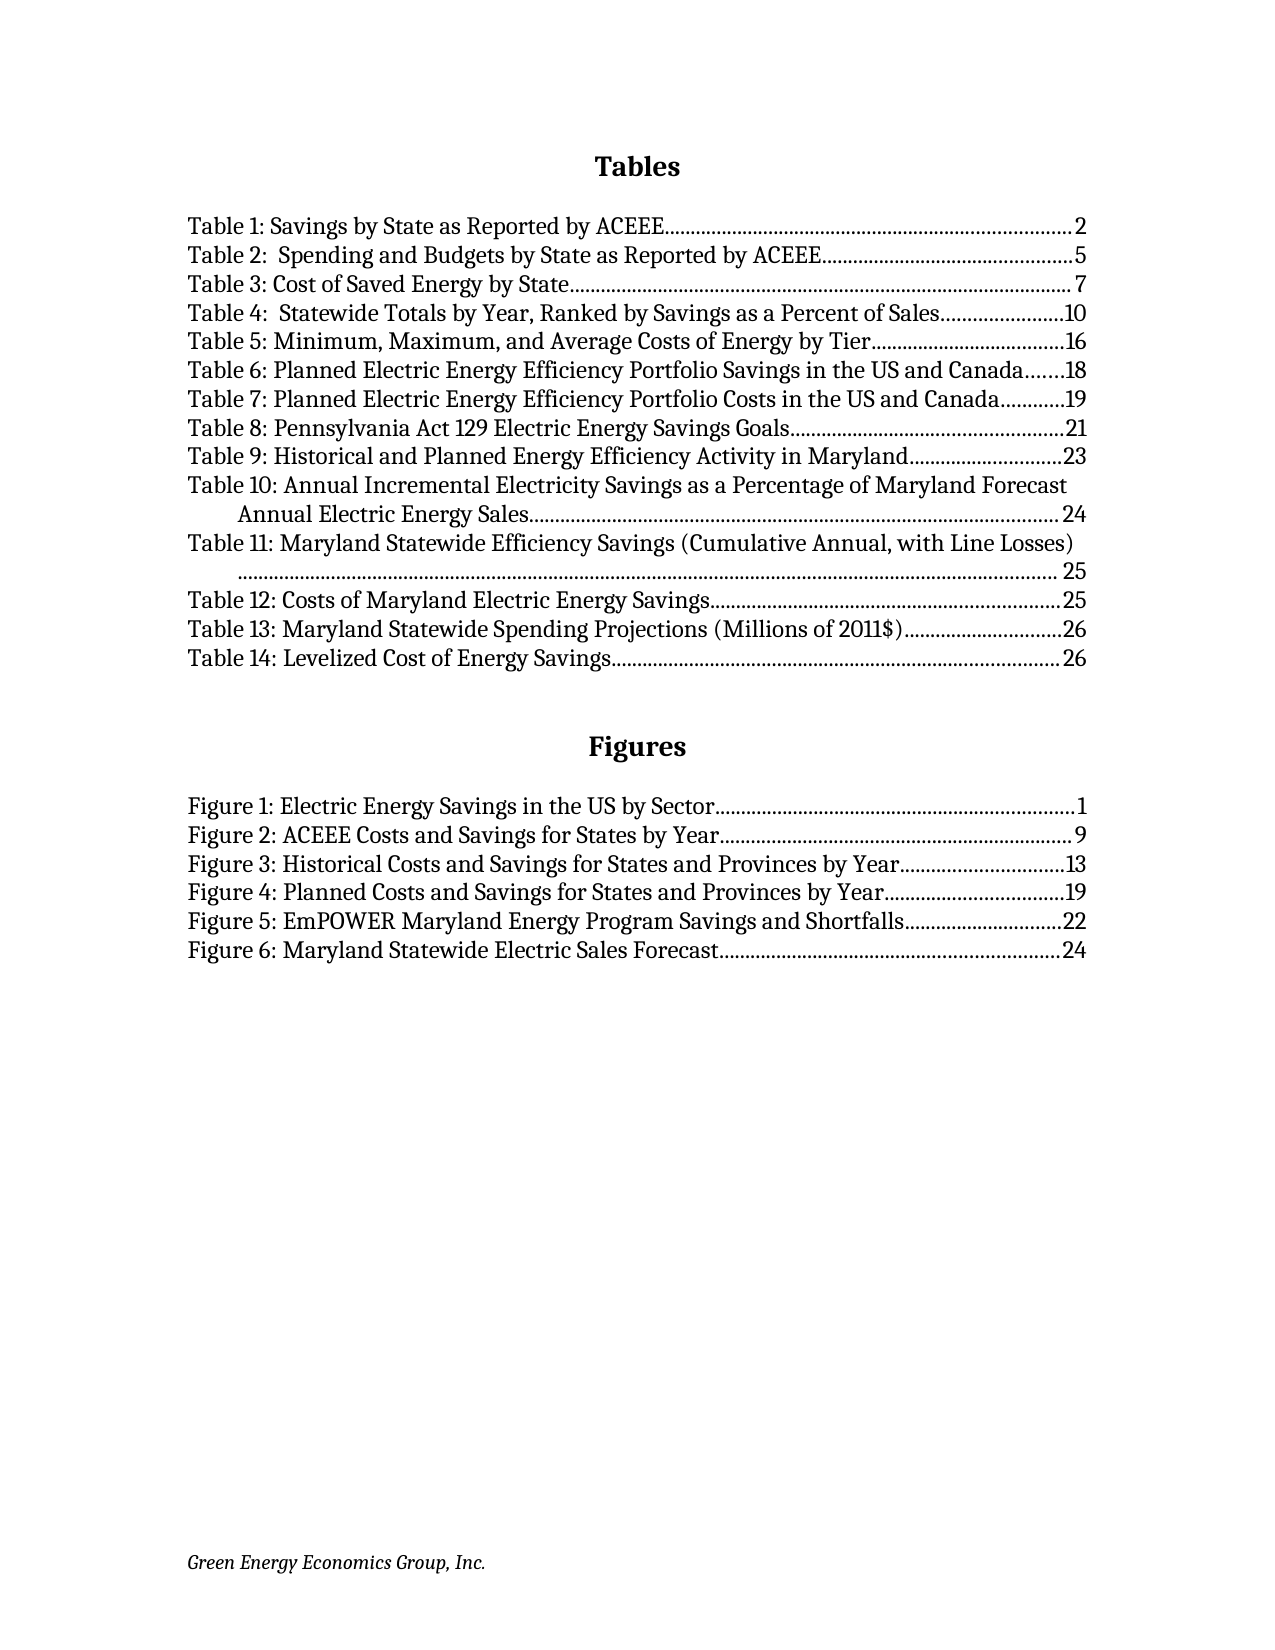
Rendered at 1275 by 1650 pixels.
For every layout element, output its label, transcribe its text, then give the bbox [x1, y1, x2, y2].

text Figures [187, 730, 1087, 763]
text Table 8: Pennsylvania Act 129 Electric Energy Savings Goals 21 [187, 413, 1087, 442]
text Figure 4: Planned Costs and Savings for States and Provinces by Year 19 [187, 878, 1087, 907]
text Table 9: Historical and Planned Energy Efficiency Activity in Maryland 23 [187, 442, 1087, 471]
text Table 3: Cost of Saved Energy by State 7 [187, 270, 1087, 298]
text Table 4: Statewide Totals by Year, Ranked by Savings as a Percent of Sales 10 [187, 298, 1087, 327]
text Tables [187, 150, 1087, 183]
text Table 10: Annual Incremental Electricity Savings as a Percentage of Maryland Forecast Annual Electric Energy Sales 24 [187, 471, 1087, 528]
text Table 5: Minimum, Maximum, and Average Costs of Energy by Tier 16 [187, 327, 1087, 356]
text Table 13: Maryland Statewide Spending Projections (Millions of 2011$) 26 [187, 615, 1087, 643]
text Figure 2: ACEEE Costs and Savings for States by Year 9 [187, 821, 1087, 849]
text Table 1: Savings by State as Reported by ACEEE 2 [187, 212, 1087, 241]
text Table 14: Levelized Cost of Energy Savings 26 [187, 643, 1087, 672]
text Figure 3: Historical Costs and Savings for States and Provinces by Year 13 [187, 849, 1087, 878]
text Table 11: Maryland Statewide Efficiency Savings (Cumulative Annual, with Line Losses) 25 [187, 528, 1087, 586]
text Table 12: Costs of Maryland Electric Energy Savings 25 [187, 586, 1087, 615]
text Figure 1: Electric Energy Savings in the US by Sector 1 [187, 792, 1087, 821]
text Table 2: Spending and Budgets by State as Reported by ACEEE 5 [187, 241, 1087, 270]
text Table 7: Planned Electric Energy Efficiency Portfolio Costs in the US and Canada 19 [187, 385, 1087, 413]
text Figure 5: EmPOWER Maryland Energy Program Savings and Shortfalls 22 [187, 907, 1087, 936]
text Table 6: Planned Electric Energy Efficiency Portfolio Savings in the US and Canada 18 [187, 356, 1087, 385]
text Figure 6: Maryland Statewide Electric Sales Forecast 24 [187, 936, 1087, 964]
